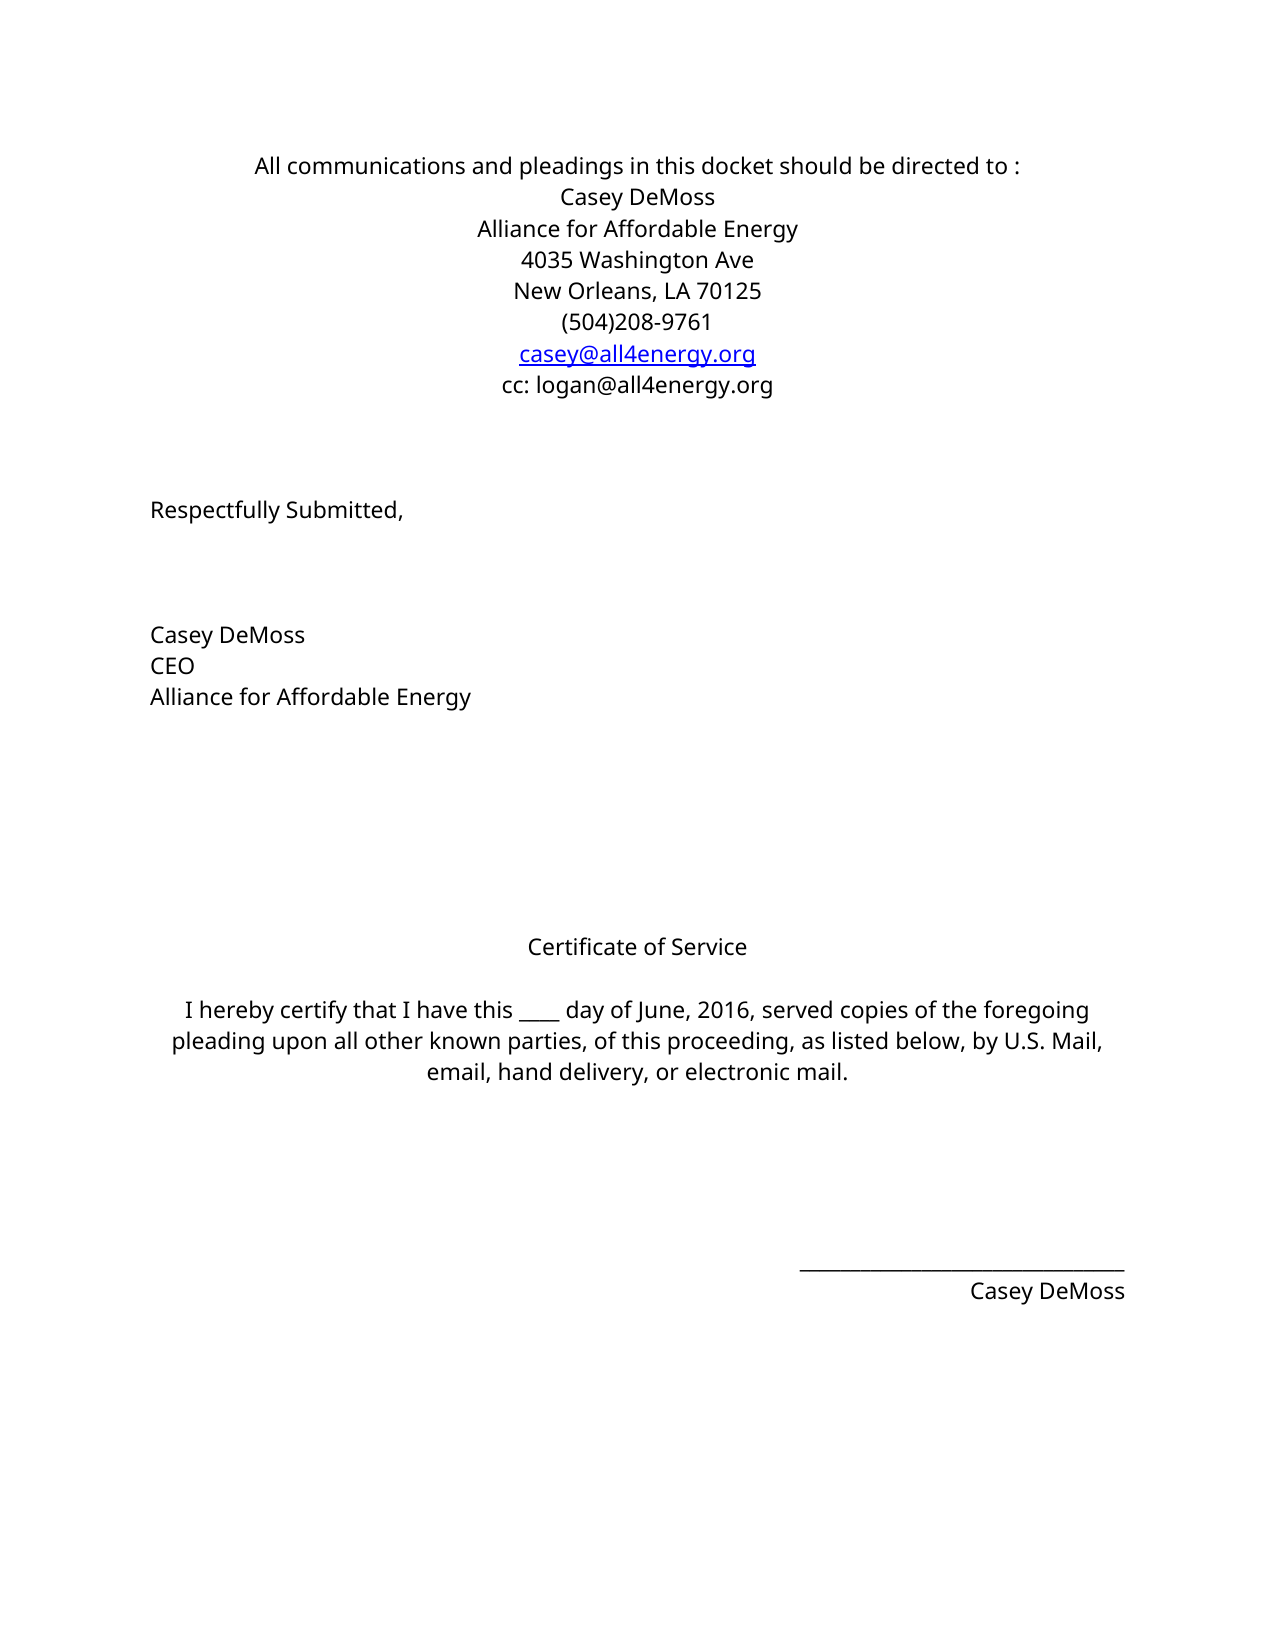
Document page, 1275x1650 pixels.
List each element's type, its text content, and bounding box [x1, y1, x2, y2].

list New Orleans, LA 70125 [150, 275, 1125, 306]
list Casey DeMoss [150, 619, 1125, 650]
text I hereby certify that I have this ____ day of June, 2016, served copies of the foregoing pleading upon all other known parties, of this proceeding, as listed below, by U.S. Mail, email, hand delivery, or electronic mail. [150, 994, 1125, 1087]
list Certificate of Service [150, 931, 1125, 962]
list CEO [150, 650, 1125, 681]
list (504)208-9761 [150, 306, 1125, 337]
list 4035 Washington Ave [150, 244, 1125, 275]
list cc: logan@all4energy.org [150, 369, 1125, 400]
list All communications and pleadings in this docket should be directed to : [150, 150, 1125, 181]
list Casey DeMoss [150, 181, 1125, 212]
text ________________________________ [150, 1244, 1125, 1275]
list Alliance for Affordable Energy [150, 212, 1125, 244]
list casey@all4energy.org [150, 337, 1125, 369]
list Alliance for Affordable Energy [150, 681, 1125, 712]
text Casey DeMoss [150, 1275, 1125, 1306]
list Respectfully Submitted, [150, 494, 1125, 525]
